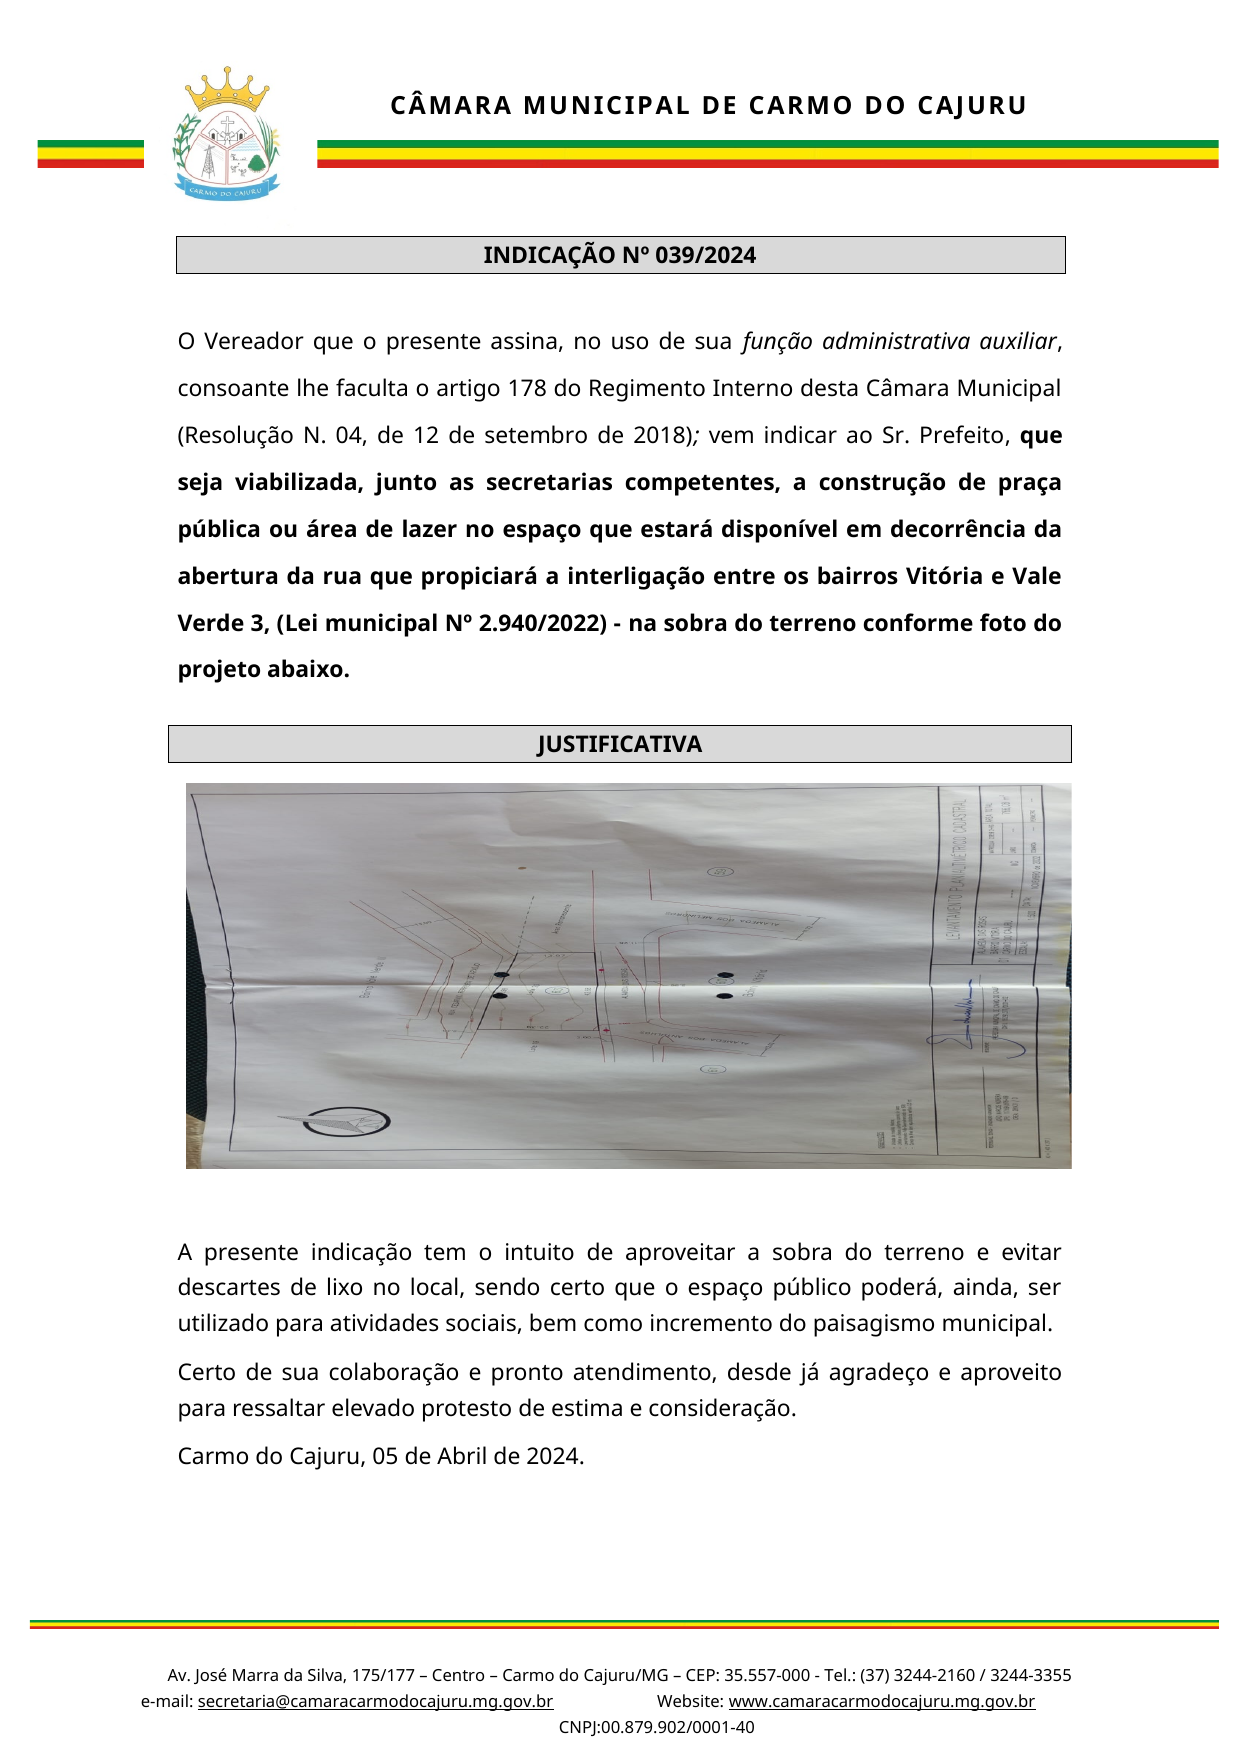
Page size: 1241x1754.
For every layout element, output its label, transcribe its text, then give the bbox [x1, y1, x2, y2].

text O Vereador que o presente assina, no uso de sua função administrativa auxiliar, consoante lhe faculta o artigo 178 do Regimento Interno desta Câmara Municipal (Resolução N. 04, de 12 de setembro de 2018); vem indicar ao Sr. Prefeito, que seja viabilizada, junto as secretarias competentes, a construção de praça pública ou área de lazer no espaço que estará disponível em decorrência da abertura da rua que propiciará a interligação entre os bairros Vitória e Vale Verde 3, (Lei municipal Nº 2.940/2022) - na sobra do terreno conforme foto do projeto abaixo. [177, 325, 1063, 685]
picture [186, 783, 1072, 1169]
text A presente indicação tem o intuito de aproveitar a sobra do terreno e evitar descartes de lixo no local, sendo certo que o espaço público poderá, ainda, ser utilizado para atividades sociais, bem como incremento do paisagismo municipal. [177, 1235, 1063, 1338]
text Carmo do Cajuru, 05 de Abril de 2024. [177, 1440, 1063, 1471]
picture [29, 1620, 1219, 1629]
text JUSTIFICATIVA [169, 726, 1071, 762]
picture [157, 43, 300, 230]
text INDICAÇÃO Nº 039/2024 [177, 237, 1065, 273]
picture [317, 140, 1219, 168]
text Certo de sua colaboração e pronto atendimento, desde já agradeço e aproveito para ressaltar elevado protesto de estima e consideração. [177, 1356, 1063, 1423]
picture [37, 140, 144, 168]
